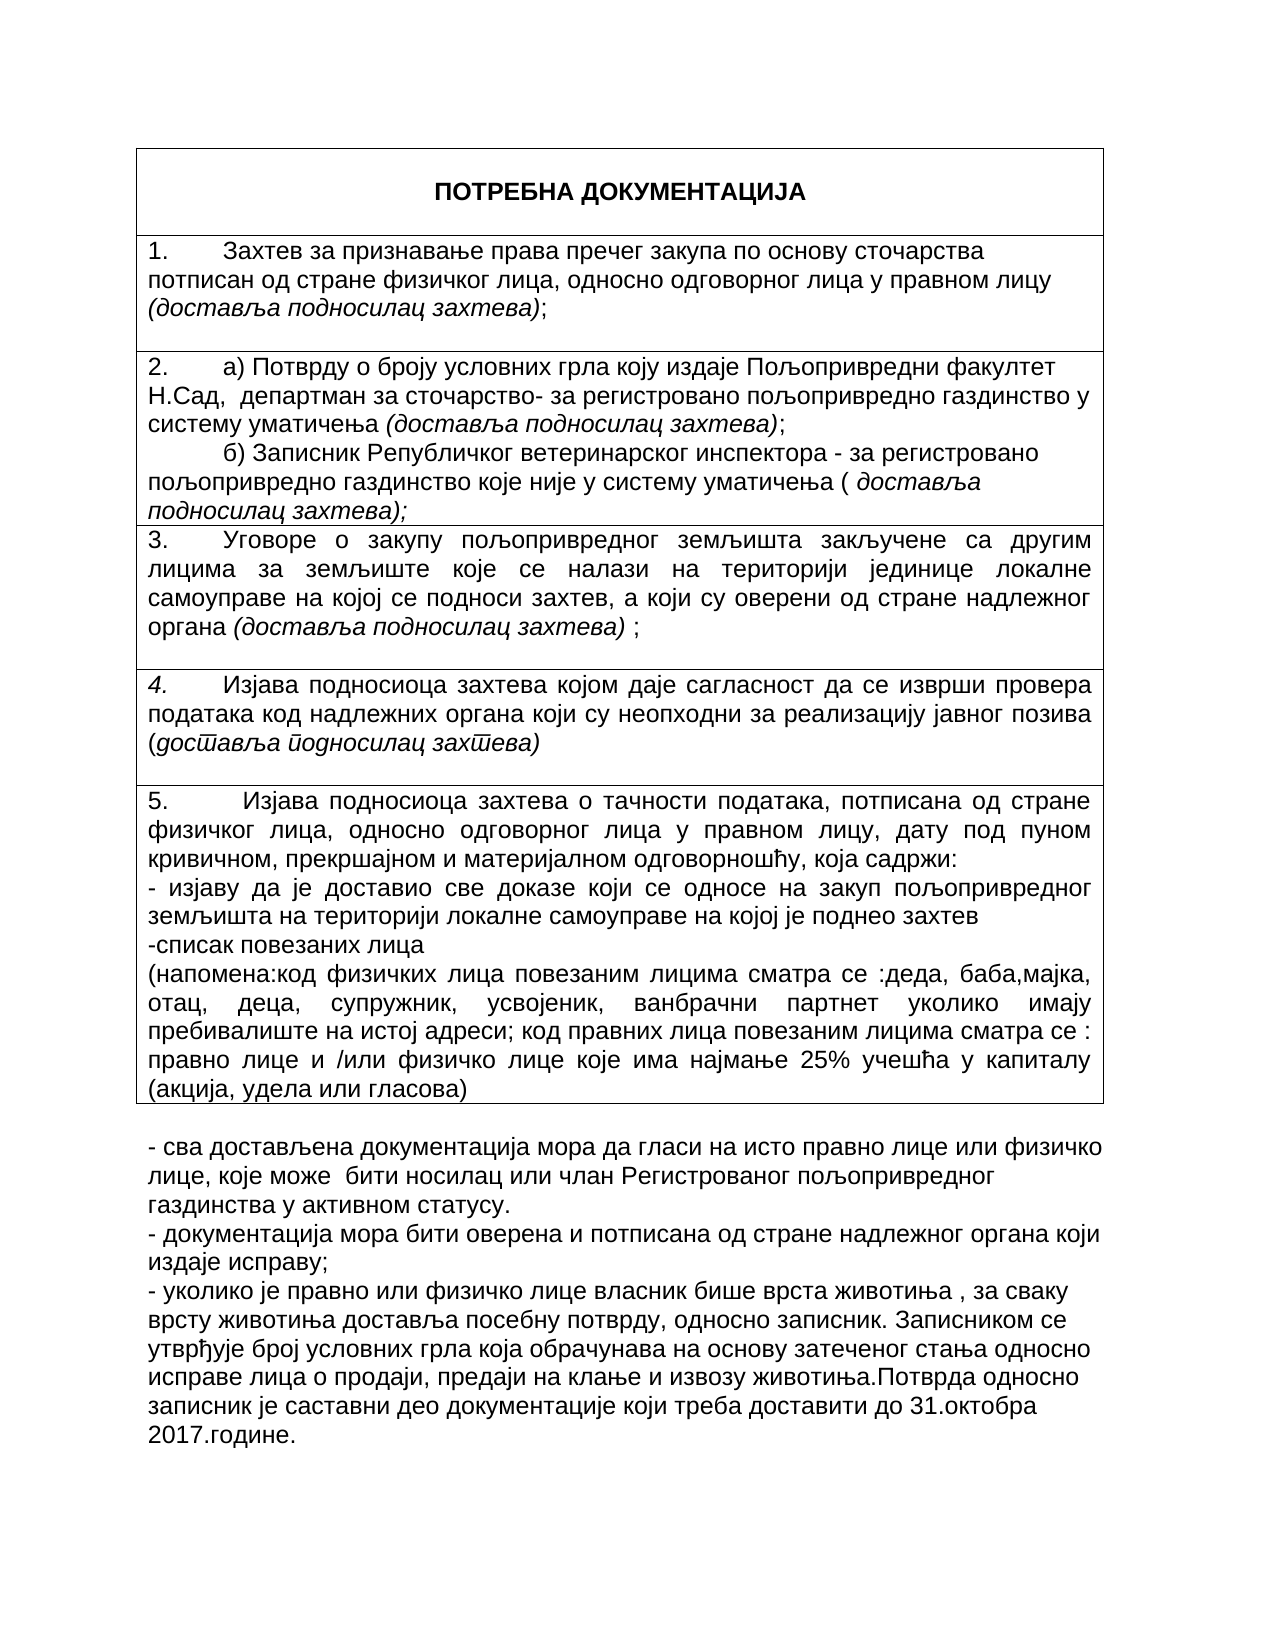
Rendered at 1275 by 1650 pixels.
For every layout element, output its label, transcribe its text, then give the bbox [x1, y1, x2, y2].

table_header ПОТРЕБНА ДОКУМЕНТАЦИЈА [137, 149, 1103, 235]
table_cell Уговоре о закупу пољопривредног земљишта закључене са другим лицима за земљиште које се налази на територији јединице локалне самоуправе на којој се подноси захтев, а који су оверени од стране надлежног органа (доставља подносилац захтева) ; [137, 526, 1103, 669]
table_cell 5. Изјава подносиоца захтева о тачности података, потписана од стране физичког лица, односно одговорног лица у правном лицу, дату под пуном кривичном, прекршајном и материјалном одговорношћу, која садржи: - изјаву да је доставио све доказе који се односе на закуп пољопривредног земљишта на територији локалне самоуправе на којој је поднео захтев -списак повезаних лица (напомена:код физичких лица повезаним лицима сматра се :деда, баба,мајка, отац, деца, супружник, усвојеник, ванбрачни партнет уколико имају пребивалиште на истој адреси; код правних лица повезаним лицима сматра се : правно лице и /или физичко лице које има најмање 25% учешћа у капиталу (акција, удела или гласова) [137, 786, 1103, 1103]
table_cell Изјава подносиоца захтева којом даје сагласност да се изврши провера података код надлежних органа који су неопходни за реализацију јавног позива (доставља подносилац захтева) [137, 670, 1103, 785]
text - уколико је правно или физичко лице власник бише врста животиња , за сваку врсту животиња доставља посебну потврду, односно записник. Записником се утврђује број условних грла која обрачунава на основу затеченог стања односно исправе лица о продаји, предаји на клање и извозу животиња.Потврда односно записник је саставни део документације који треба доставити до 31.октобра 2017.године. [148, 1276, 1127, 1449]
table_cell а) Потврду о броју условних грла коју издаје Пољопривредни факултет Н.Сад, департман за сточарство- за регистровано пољопривредно газдинство у систему уматичења (доставља подносилац захтева); б) Записник Републичког ветеринарског инспектора - за регистровано пољопривредно газдинство које није у систему уматичења ( доставља подносилац захтева); [137, 352, 1103, 524]
text - cва достављена дoкументација мора да гласи на исто правно лице или физичко лице, које може бити носилац или члан Регистрованог пољопривредног газдинства у активном статусу. [148, 1132, 1127, 1219]
table_cell Захтев за признавање права пречег закупа по основу сточарства потписан од стране физичког лица, односно одговорног лица у правном лицу (доставља подносилац захтева); [137, 236, 1103, 351]
text - документација мора бити оверена и потписана од стране надлежног органа који издаје исправу; [148, 1219, 1127, 1276]
